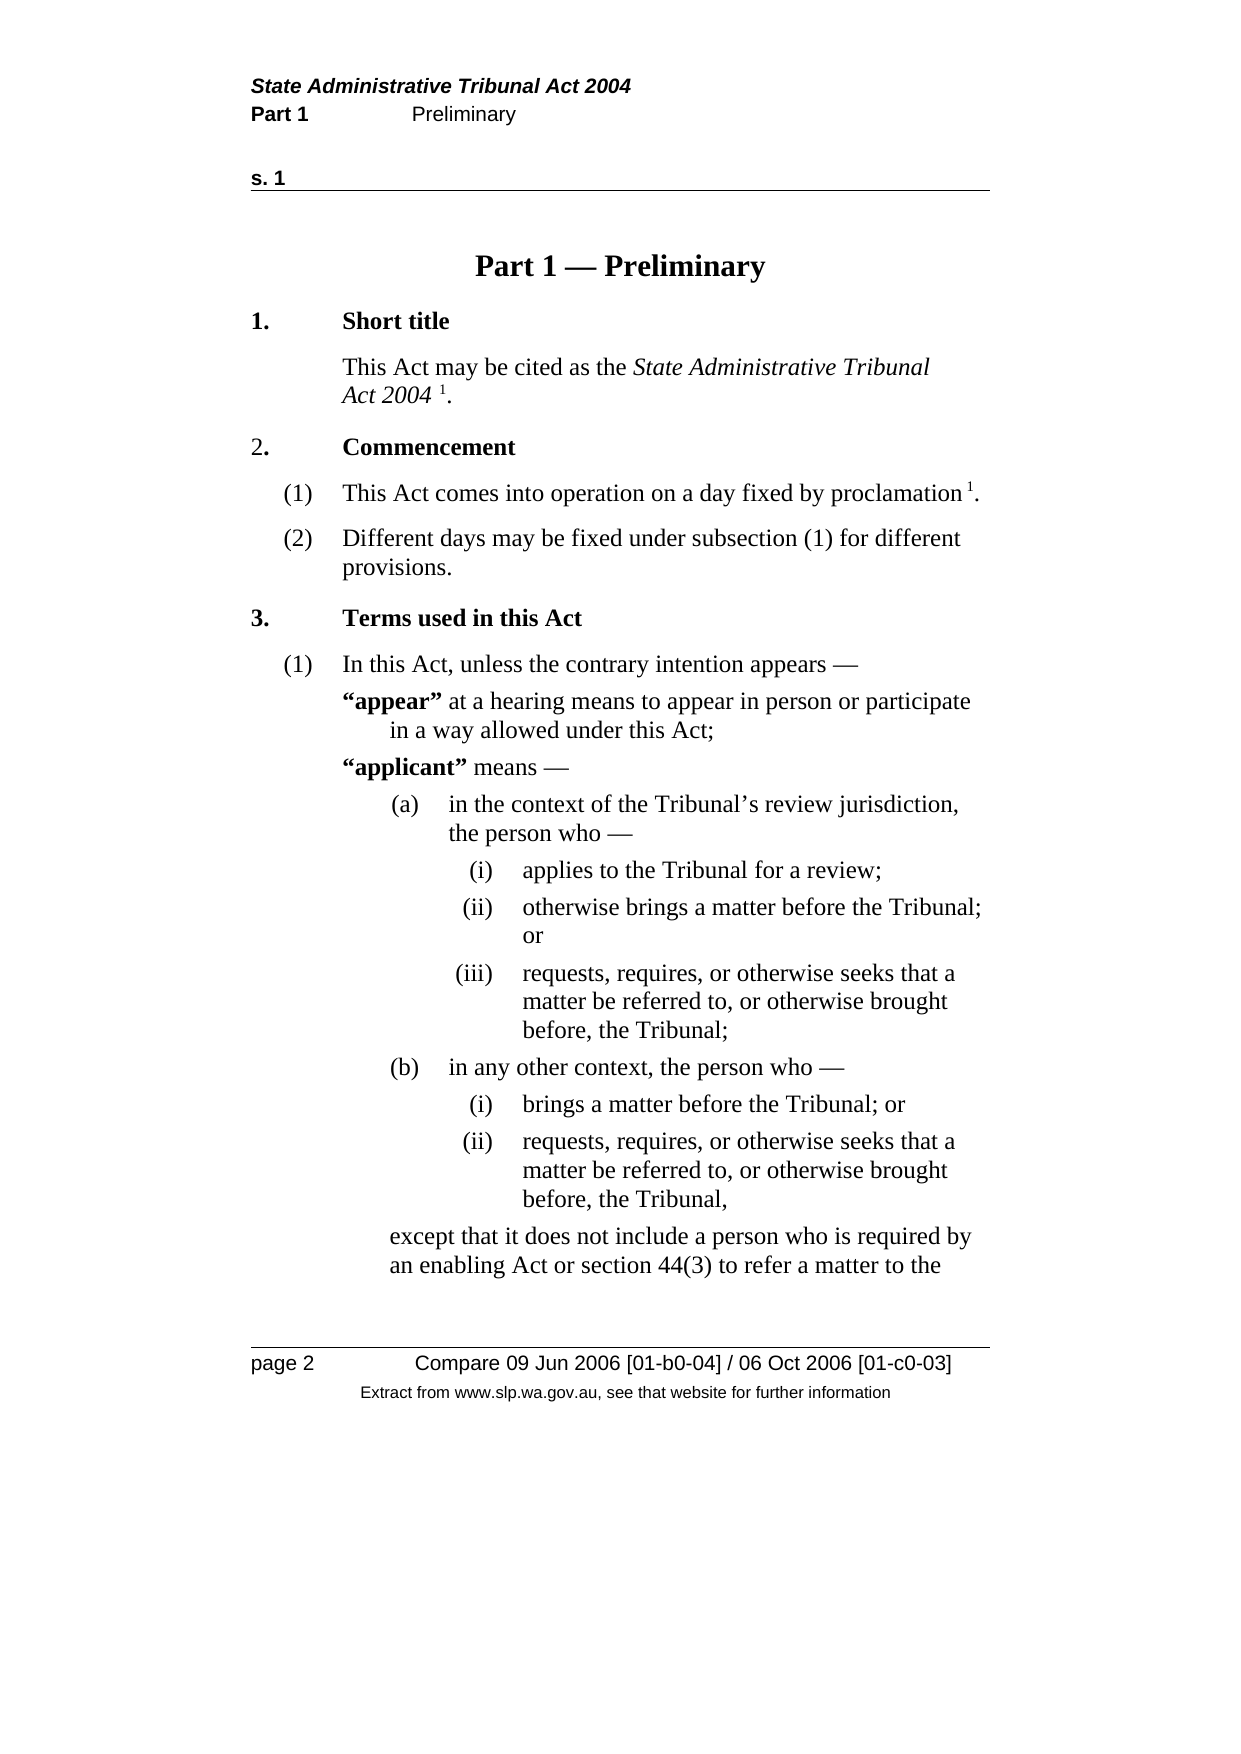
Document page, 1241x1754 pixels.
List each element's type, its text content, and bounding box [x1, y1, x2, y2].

text (i) brings a matter before the Tribunal; or [251, 1089, 990, 1118]
text (ii) otherwise brings a matter before the Tribunal; or [251, 892, 990, 949]
text (1) This Act comes into operation on a day fixed by proclamation 1. [251, 478, 990, 506]
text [251, 1221, 990, 1278]
text (ii) requests, requires, or otherwise seeks that a matter be referred to, or otherwise brought before, the Tribunal, [251, 1126, 990, 1213]
text (1) In this Act, unless the contrary intention appears — [251, 649, 990, 678]
text This Act may be cited as the State Administrative Tribunal Act 2004 1. [251, 352, 960, 409]
text “applicant” means — [251, 752, 990, 781]
text (a) in the context of the Tribunal’s review jurisdiction, the person who — [251, 789, 990, 846]
subtitle Part 1 — Preliminary [251, 247, 990, 283]
text (b) in any other context, the person who — [251, 1052, 990, 1081]
subtitle 1. Short title [251, 306, 990, 335]
text (iii) requests, requires, or otherwise seeks that a matter be referred to, or otherwise brought before, the Tribunal; [251, 958, 990, 1044]
subtitle 3. Terms used in this Act [251, 603, 990, 632]
subtitle 2. Commencement [251, 432, 990, 461]
text (i) applies to the Tribunal for a review; [251, 855, 990, 883]
text “appear” at a hearing means to appear in person or participate in a way allowed under this Act; [251, 686, 990, 743]
text (2) Different days may be fixed under subsection (1) for different provisions. [251, 523, 990, 581]
